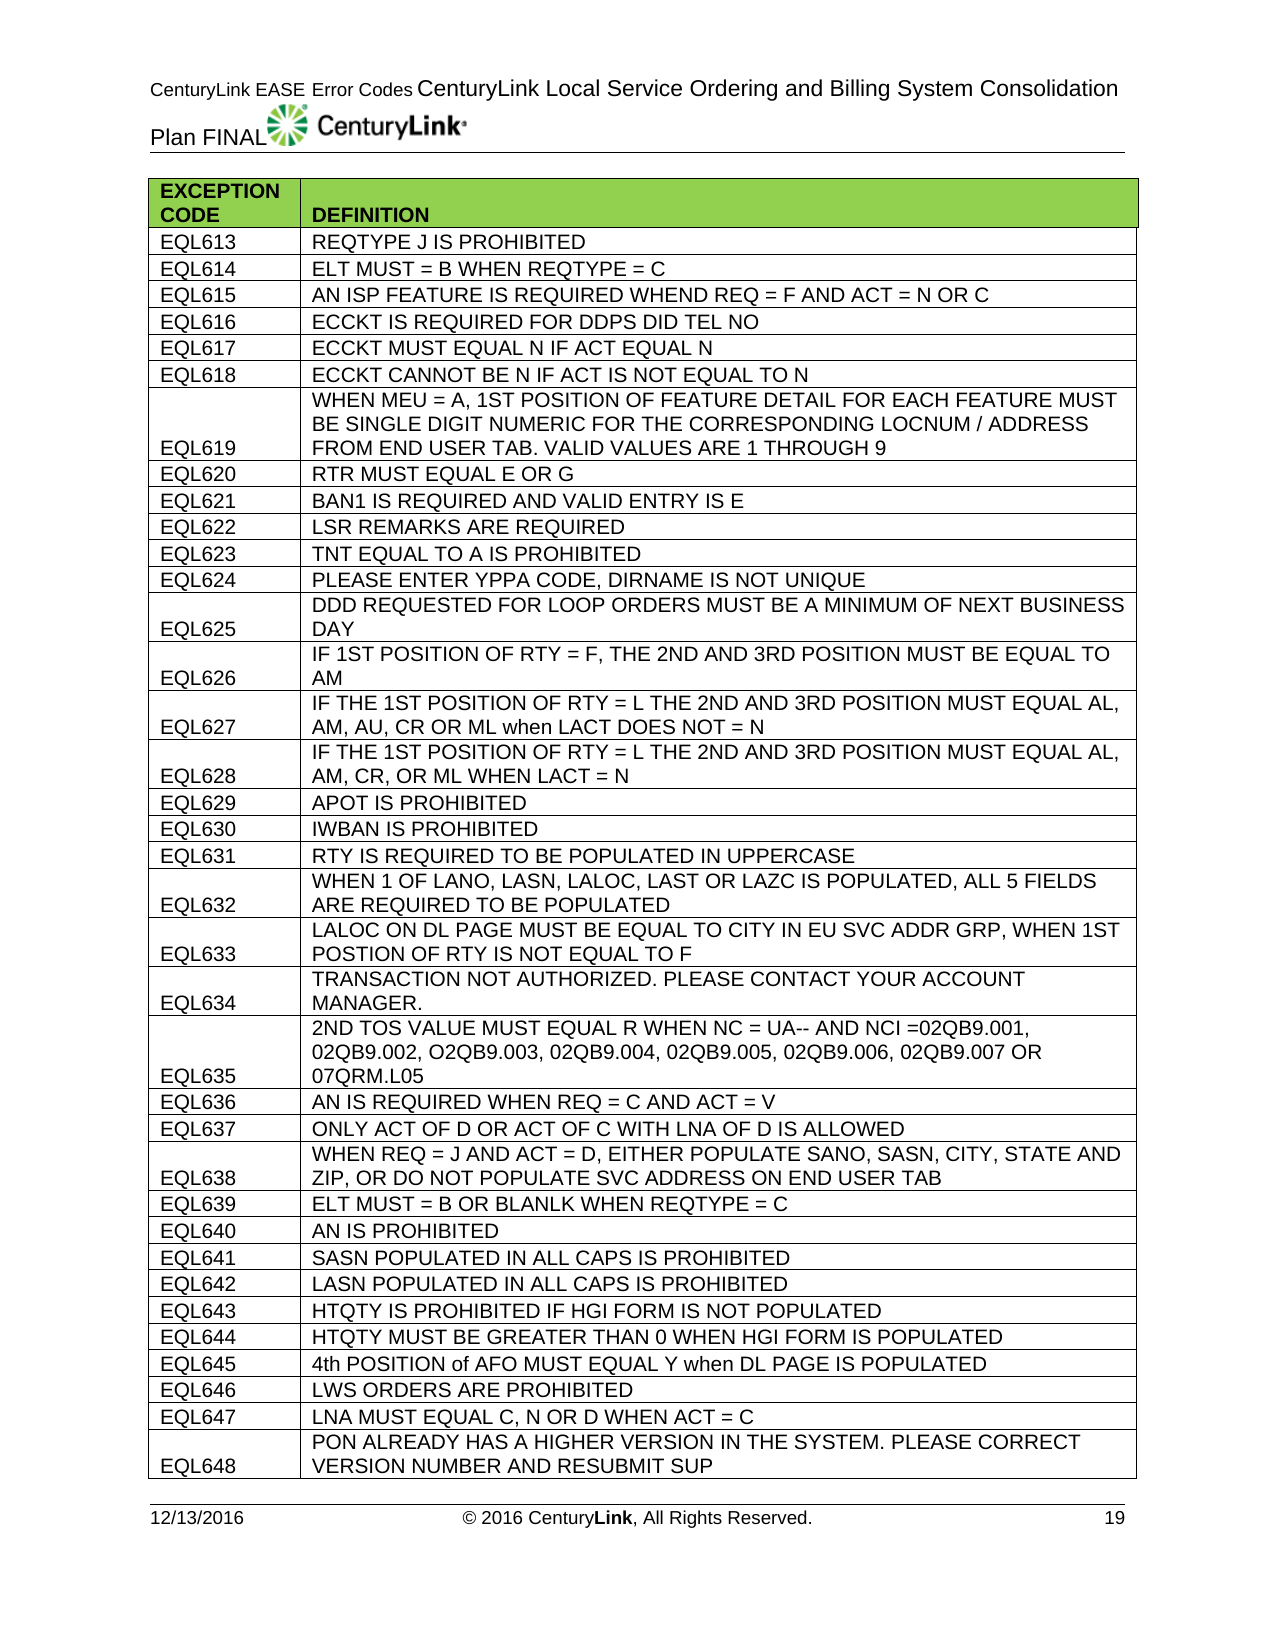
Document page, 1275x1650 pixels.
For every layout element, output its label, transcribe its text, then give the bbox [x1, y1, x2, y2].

table_cell EQL613 [149, 228, 300, 254]
table_cell EQL634 [149, 967, 300, 1015]
table_cell EQL620 [149, 461, 300, 486]
table_cell EQL633 [149, 918, 300, 966]
table_cell ECCKT CANNOT BE N IF ACT IS NOT EQUAL TO N [301, 361, 1136, 387]
table_cell EQL615 [149, 281, 300, 307]
table_cell PON ALREADY HAS A HIGHER VERSION IN THE SYSTEM. PLEASE CORRECT VERSION NUMBER AND RESUBMIT SUP [301, 1430, 1136, 1478]
table_cell LASN POPULATED IN ALL CAPS IS PROHIBITED [301, 1270, 1136, 1296]
table_cell AN ISP FEATURE IS REQUIRED WHEND REQ = F AND ACT = N OR C [301, 281, 1136, 307]
table_cell WHEN REQ = J AND ACT = D, EITHER POPULATE SANO, SASN, CITY, STATE AND ZIP, OR DO NOT POPULATE SVC ADDRESS ON END USER TAB [301, 1142, 1136, 1190]
table_cell EQL632 [149, 869, 300, 917]
table_cell EQL626 [149, 642, 300, 690]
table_cell EQL622 [149, 514, 300, 539]
table_cell ELT MUST = B OR BLANLK WHEN REQTYPE = C [301, 1191, 1136, 1216]
table_cell EQL647 [149, 1403, 300, 1429]
table_header EXCEPTION CODE [149, 179, 300, 227]
table_cell LNA MUST EQUAL C, N OR D WHEN ACT = C [301, 1403, 1136, 1429]
table_cell EQL621 [149, 487, 300, 513]
table_cell EQL623 [149, 540, 300, 566]
table_cell ONLY ACT OF D OR ACT OF C WITH LNA OF D IS ALLOWED [301, 1115, 1136, 1141]
table_cell EQL636 [149, 1089, 300, 1114]
table_cell EQL645 [149, 1350, 300, 1376]
table_cell 4th POSITION of AFO MUST EQUAL Y when DL PAGE IS POPULATED [301, 1350, 1136, 1376]
table_cell APOT IS PROHIBITED [301, 789, 1136, 815]
table_cell EQL644 [149, 1324, 300, 1349]
table_cell WHEN 1 OF LANO, LASN, LALOC, LAST OR LAZC IS POPULATED, ALL 5 FIELDS ARE REQUIRED TO BE POPULATED [301, 869, 1136, 917]
table_cell EQL646 [149, 1377, 300, 1402]
table_cell EQL637 [149, 1115, 300, 1141]
table_cell DDD REQUESTED FOR LOOP ORDERS MUST BE A MINIMUM OF NEXT BUSINESS DAY [301, 593, 1136, 641]
table_cell IF THE 1ST POSITION OF RTY = L THE 2ND AND 3RD POSITION MUST EQUAL AL, AM, AU, CR OR ML when LACT DOES NOT = N [301, 691, 1136, 739]
table_cell EQL619 [149, 388, 300, 459]
table_cell WHEN MEU = A, 1ST POSITION OF FEATURE DETAIL FOR EACH FEATURE MUST BE SINGLE DIGIT NUMERIC FOR THE CORRESPONDING LOCNUM / ADDRESS FROM END USER TAB. VALID VALUES ARE 1 THROUGH 9 [301, 388, 1136, 459]
table_cell EQL629 [149, 789, 300, 815]
table_cell LALOC ON DL PAGE MUST BE EQUAL TO CITY IN EU SVC ADDR GRP, WHEN 1ST POSTION OF RTY IS NOT EQUAL TO F [301, 918, 1136, 966]
table_cell IF 1ST POSITION OF RTY = F, THE 2ND AND 3RD POSITION MUST BE EQUAL TO AM [301, 642, 1136, 690]
table_cell EQL617 [149, 335, 300, 360]
table_cell AN IS REQUIRED WHEN REQ = C AND ACT = V [301, 1089, 1136, 1114]
table_cell EQL631 [149, 842, 300, 868]
table_cell LWS ORDERS ARE PROHIBITED [301, 1377, 1136, 1402]
table_cell ECCKT MUST EQUAL N IF ACT EQUAL N [301, 335, 1136, 360]
table_cell EQL614 [149, 255, 300, 280]
table_cell ELT MUST = B WHEN REQTYPE = C [301, 255, 1136, 280]
table_cell EQL641 [149, 1244, 300, 1269]
table_cell EQL639 [149, 1191, 300, 1216]
table_header DEFINITION [301, 179, 1138, 227]
table_cell EQL616 [149, 308, 300, 333]
table_cell REQTYPE J IS PROHIBITED [301, 228, 1136, 254]
table_cell EQL624 [149, 567, 300, 592]
table_cell EQL640 [149, 1217, 300, 1243]
table_cell HTQTY IS PROHIBITED IF HGI FORM IS NOT POPULATED [301, 1297, 1136, 1322]
table_cell AN IS PROHIBITED [301, 1217, 1136, 1243]
table_cell TRANSACTION NOT AUTHORIZED. PLEASE CONTACT YOUR ACCOUNT MANAGER. [301, 967, 1136, 1015]
table_cell EQL635 [149, 1016, 300, 1088]
table_cell EQL618 [149, 361, 300, 387]
table_cell EQL630 [149, 816, 300, 841]
table_cell TNT EQUAL TO A IS PROHIBITED [301, 540, 1136, 566]
table_cell EQL627 [149, 691, 300, 739]
table_cell BAN1 IS REQUIRED AND VALID ENTRY IS E [301, 487, 1136, 513]
table_cell RTR MUST EQUAL E OR G [301, 461, 1136, 486]
table_cell ECCKT IS REQUIRED FOR DDPS DID TEL NO [301, 308, 1136, 333]
table_cell LSR REMARKS ARE REQUIRED [301, 514, 1136, 539]
table_cell SASN POPULATED IN ALL CAPS IS PROHIBITED [301, 1244, 1136, 1269]
table_cell 2ND TOS VALUE MUST EQUAL R WHEN NC = UA-- AND NCI =02QB9.001, 02QB9.002, O2QB9.003, 02QB9.004, 02QB9.005, 02QB9.006, 02QB9.007 OR 07QRM.L05 [301, 1016, 1136, 1088]
table_cell EQL628 [149, 740, 300, 788]
picture [267, 101, 467, 146]
table_cell EQL648 [149, 1430, 300, 1478]
table_cell EQL642 [149, 1270, 300, 1296]
table_cell RTY IS REQUIRED TO BE POPULATED IN UPPERCASE [301, 842, 1136, 868]
table_cell IF THE 1ST POSITION OF RTY = L THE 2ND AND 3RD POSITION MUST EQUAL AL, AM, CR, OR ML WHEN LACT = N [301, 740, 1136, 788]
table_cell IWBAN IS PROHIBITED [301, 816, 1136, 841]
table_cell EQL625 [149, 593, 300, 641]
table_cell EQL643 [149, 1297, 300, 1322]
table_cell EQL638 [149, 1142, 300, 1190]
table_cell HTQTY MUST BE GREATER THAN 0 WHEN HGI FORM IS POPULATED [301, 1324, 1136, 1349]
table_cell PLEASE ENTER YPPA CODE, DIRNAME IS NOT UNIQUE [301, 567, 1136, 592]
